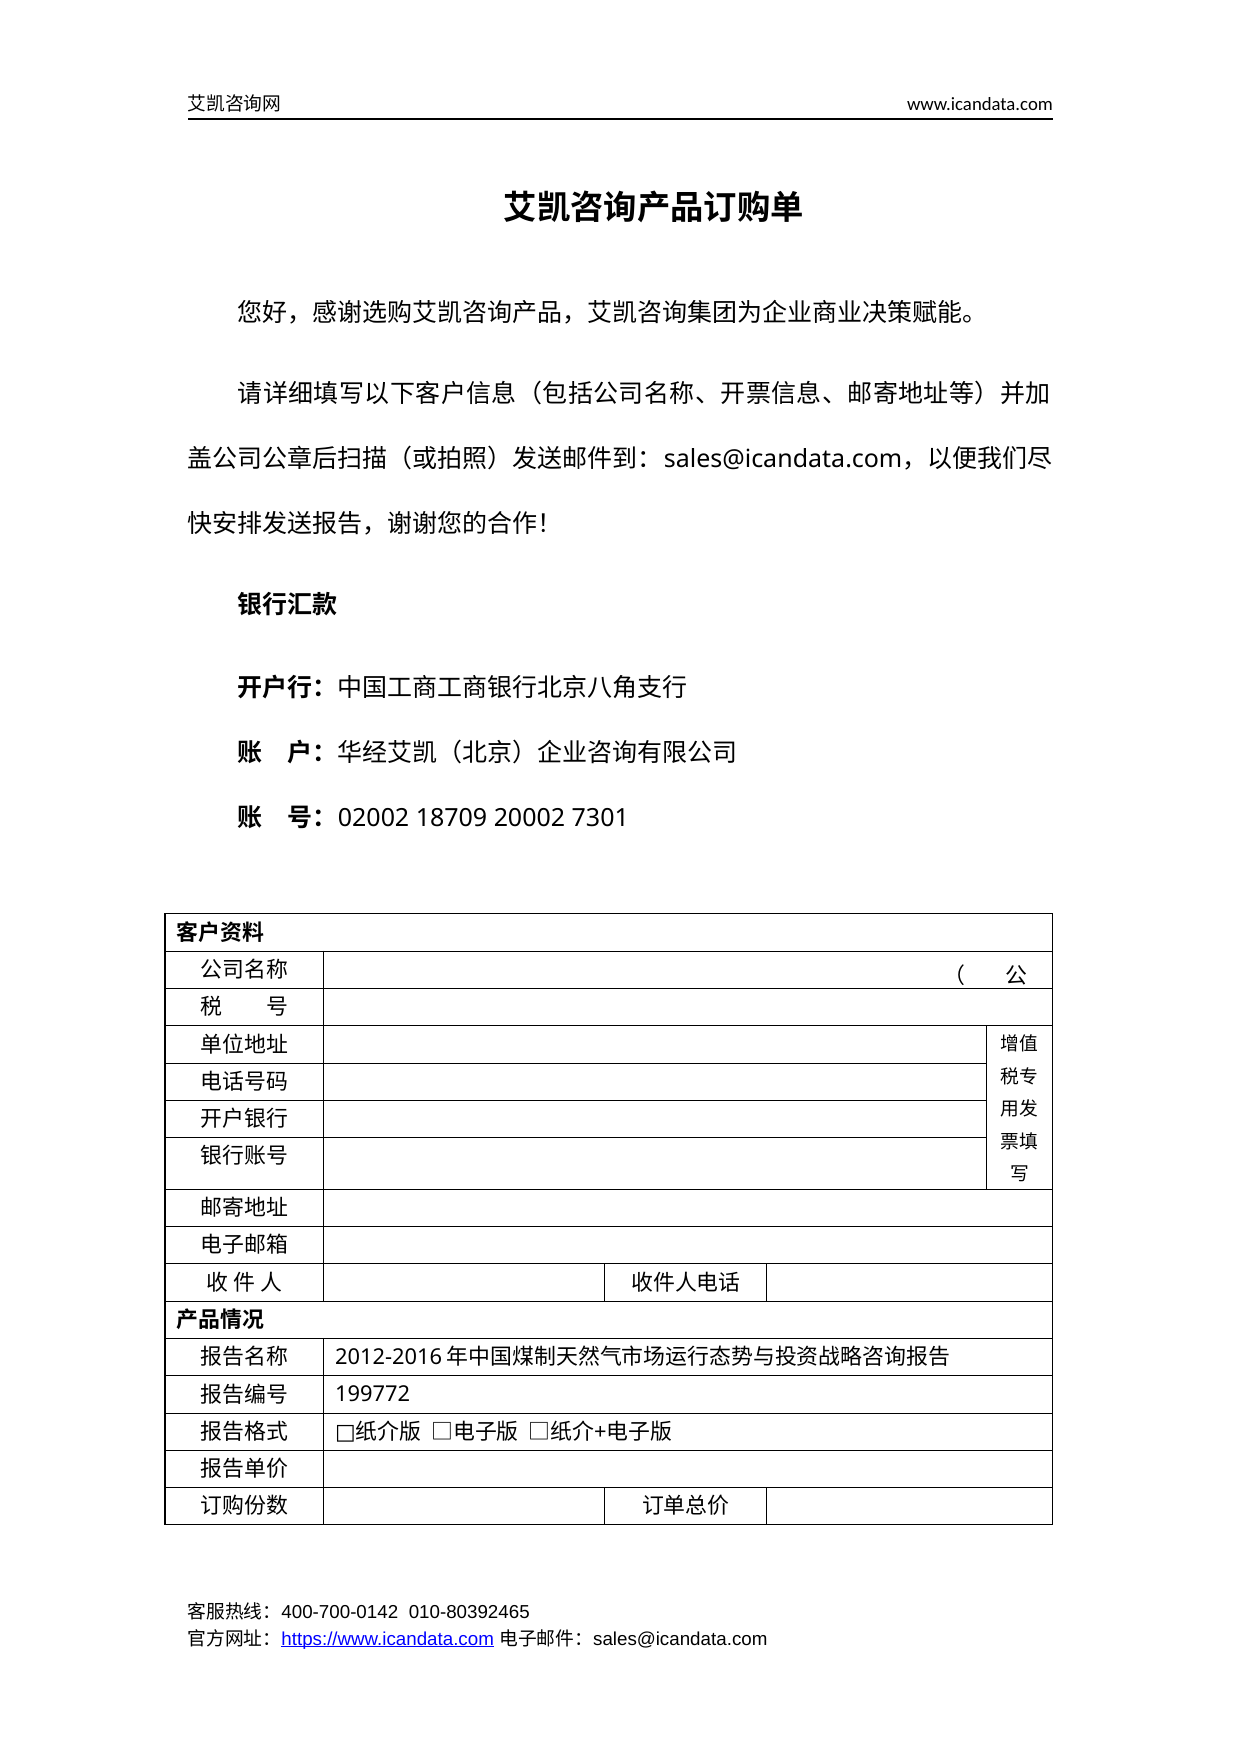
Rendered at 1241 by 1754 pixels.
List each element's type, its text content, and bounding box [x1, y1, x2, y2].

table_header 客户资料 [166, 914, 1052, 951]
table_cell 报告单价 [166, 1451, 323, 1487]
table_cell [324, 989, 1052, 1025]
table_cell 电话号码 [166, 1064, 323, 1100]
table_cell [324, 1264, 604, 1301]
text 账 号：02002 18709 20002 7301 [187, 783, 1053, 848]
table_cell 199772 [324, 1376, 1052, 1412]
table_cell [324, 952, 1052, 988]
text 开户行：中国工商工商银行北京八角支行 [187, 653, 1053, 718]
table_cell 开户银行 [166, 1101, 323, 1137]
table_cell 订单总价 [605, 1488, 766, 1524]
table_cell 银行账号 [166, 1138, 323, 1189]
text 您好，感谢选购艾凯咨询产品，艾凯咨询集团为企业商业决策赋能。 [187, 278, 1053, 343]
table_cell 增值税专用发票填写 [987, 1026, 1052, 1189]
table_cell [324, 1227, 1052, 1263]
text 银行汇款 [187, 570, 1053, 635]
table_cell [324, 1451, 1052, 1487]
table_cell [767, 1264, 1052, 1301]
table_cell 税 号 [166, 989, 323, 1025]
table_cell 订购份数 [166, 1488, 323, 1524]
table_cell 报告名称 [166, 1339, 323, 1375]
text 艾凯咨询产品订购单 [187, 172, 1053, 237]
table_cell 邮寄地址 [166, 1190, 323, 1226]
table_cell 公司名称 [166, 952, 323, 988]
text 账 户：华经艾凯（北京）企业咨询有限公司 [187, 718, 1053, 783]
table_cell 报告格式 [166, 1414, 323, 1450]
table_cell [324, 1138, 986, 1189]
table_cell □纸介版 □电子版 □纸介+电子版 [324, 1414, 1052, 1450]
table_cell 产品情况 [166, 1302, 1052, 1338]
table_cell [324, 1101, 986, 1137]
table_cell [324, 1488, 604, 1524]
table_cell [324, 1026, 986, 1062]
table_cell 2012-2016年中国煤制天然气市场运行态势与投资战略咨询报告 [324, 1339, 1052, 1375]
table_cell 收 件 人 [166, 1264, 323, 1301]
table_cell [767, 1488, 1052, 1524]
text 请详细填写以下客户信息（包括公司名称、开票信息、邮寄地址等）并加盖公司公章后扫描（或拍照）发送邮件到：sales@icandata.com，以便我们尽快安排发送报告，谢谢您的合作！ [187, 359, 1053, 554]
table_cell 报告编号 [166, 1376, 323, 1412]
table_cell [324, 1190, 1052, 1226]
table_cell [324, 1064, 986, 1100]
table_cell 收件人电话 [605, 1264, 766, 1301]
table_cell 电子邮箱 [166, 1227, 323, 1263]
table_cell 单位地址 [166, 1026, 323, 1062]
